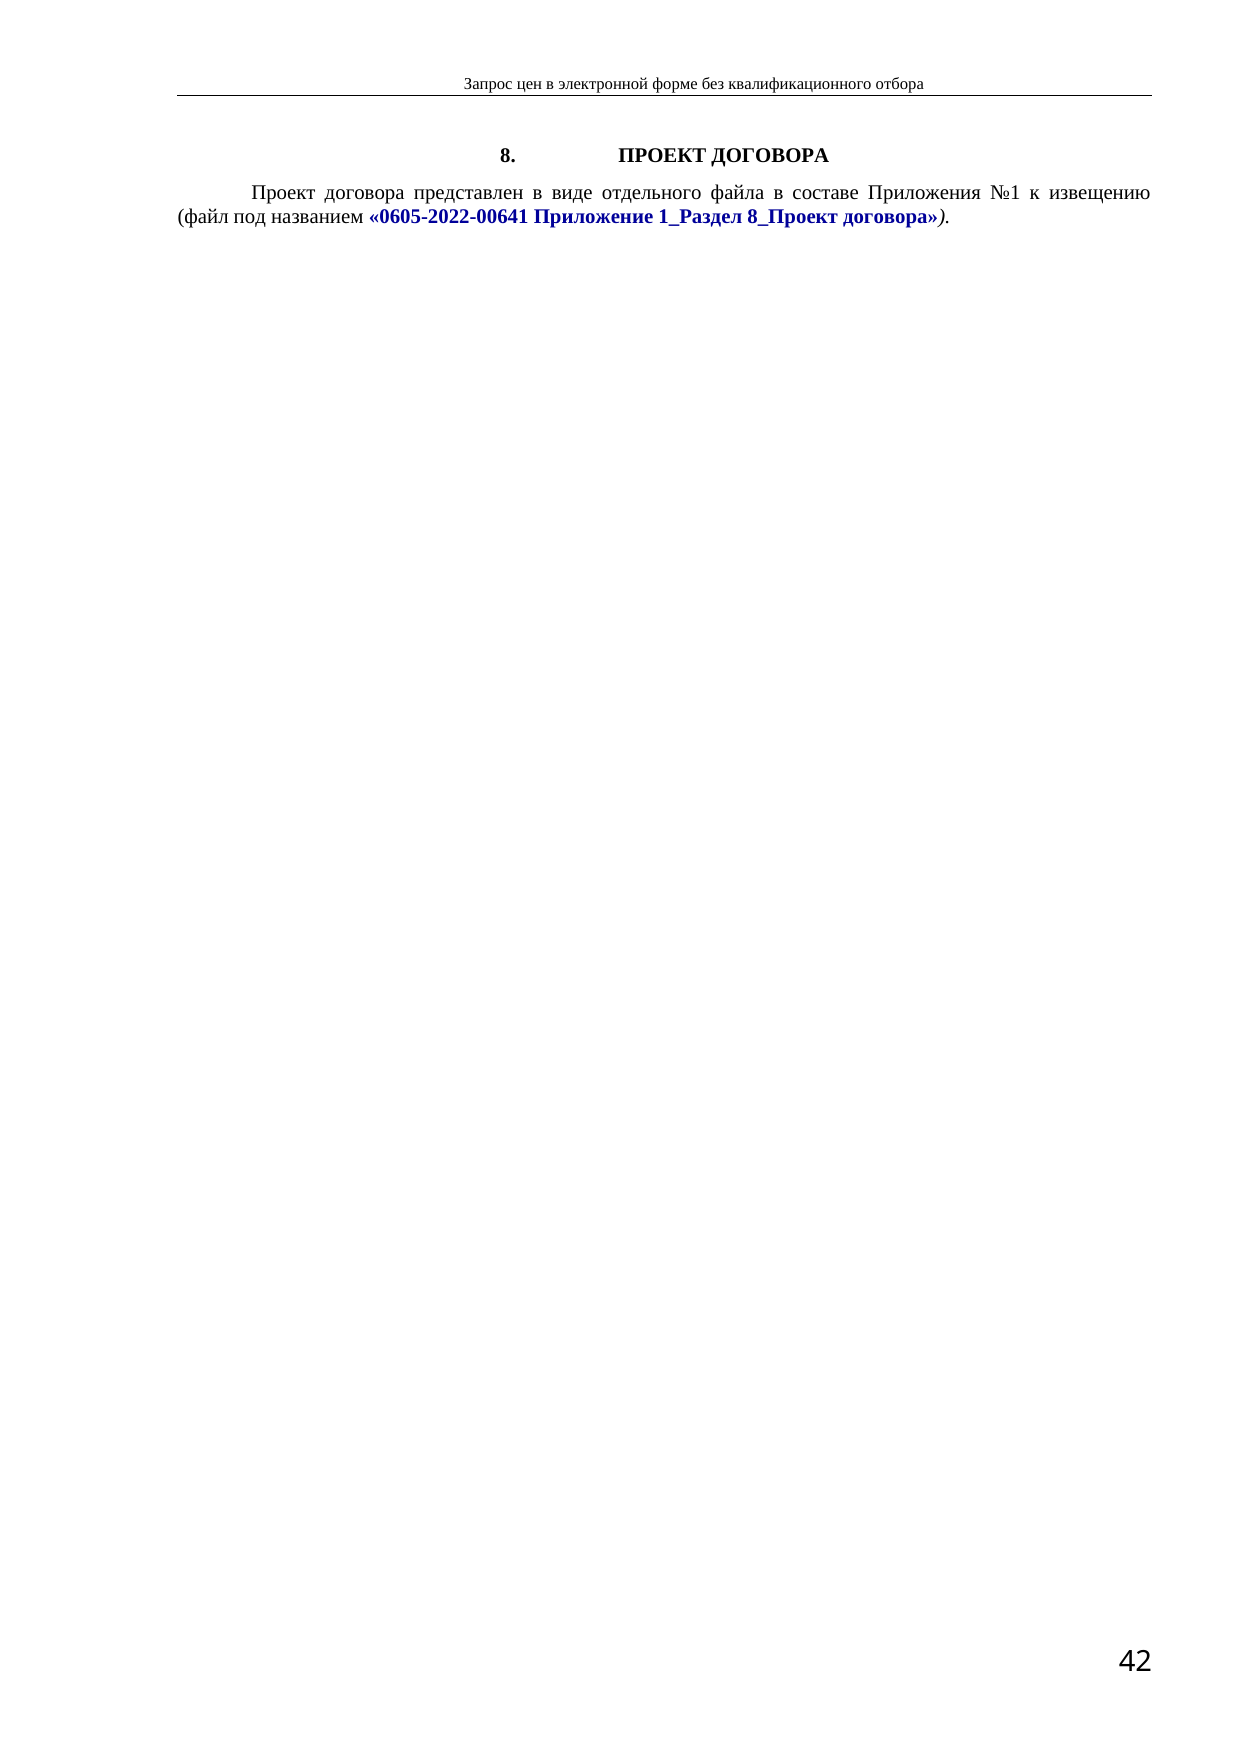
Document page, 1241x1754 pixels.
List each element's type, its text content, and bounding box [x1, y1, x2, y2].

list Проект договора представлен в виде отдельного файла в составе Приложения №1 к извещению (файл под названием «0605-2022-00641 Приложение 1_Раздел 8_Проект договора»). [177, 180, 1152, 228]
text ПРОЕКТ ДОГОВОРА [177, 143, 1152, 167]
